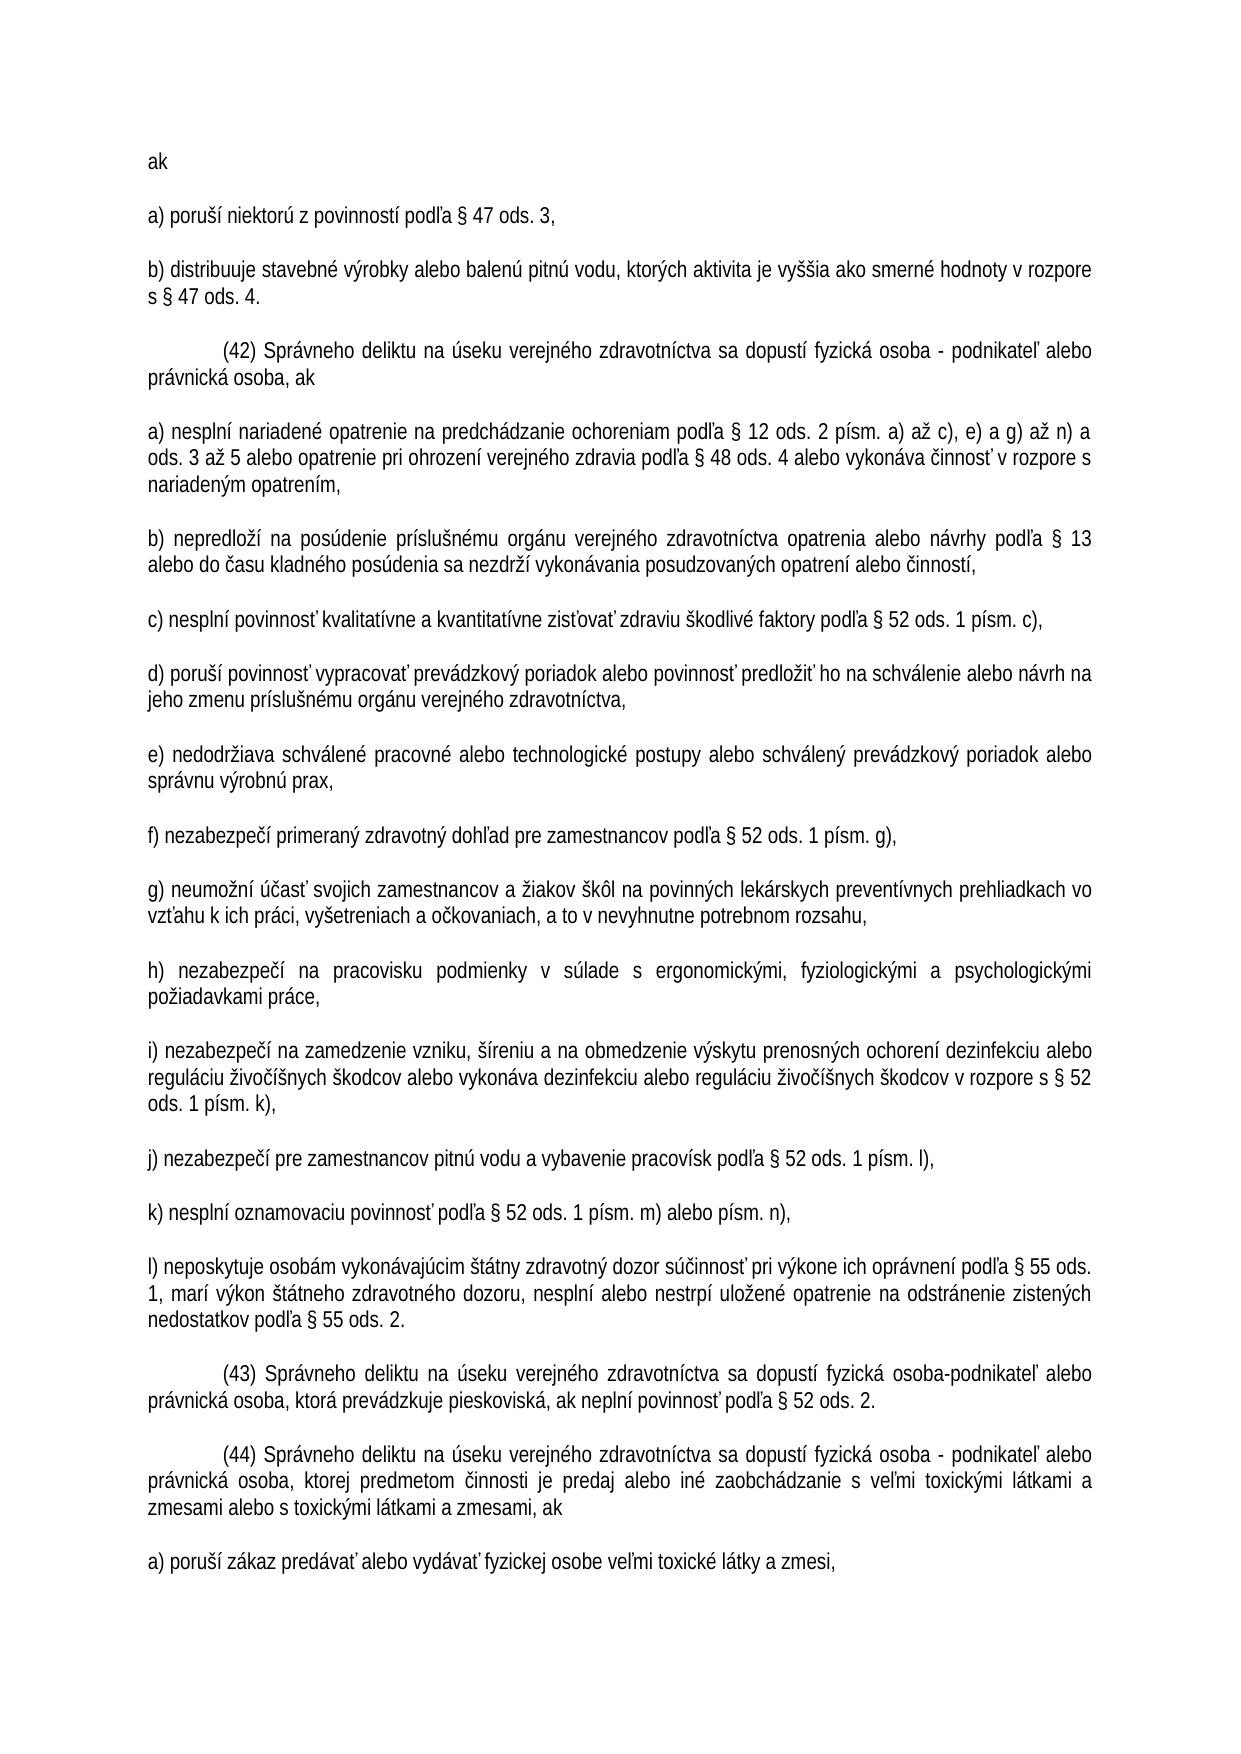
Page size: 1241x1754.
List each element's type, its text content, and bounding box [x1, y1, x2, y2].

text (43) Správneho deliktu na úseku verejného zdravotníctva sa dopustí fyzická osoba-podnikateľ alebo právnická osoba, ktorá prevádzkuje pieskoviská, ak neplní povinnosť podľa § 52 ods. 2. [148, 1360, 1092, 1413]
text b) nepredloží na posúdenie príslušnému orgánu verejného zdravotníctva opatrenia alebo návrhy podľa § 13 alebo do času kladného posúdenia sa nezdrží vykonávania posudzovaných opatrení alebo činností, [148, 525, 1092, 578]
text a) nesplní nariadené opatrenie na predchádzanie ochoreniam podľa § 12 ods. 2 písm. a) až c), e) a g) až n) a ods. 3 až 5 alebo opatrenie pri ohrození verejného zdravia podľa § 48 ods. 4 alebo vykonáva činnosť v rozpore s nariadeným opatrením, [148, 418, 1092, 497]
text b) distribuuje stavebné výrobky alebo balenú pitnú vodu, ktorých aktivita je vyššia ako smerné hodnoty v rozpore s § 47 ods. 4. [148, 256, 1092, 309]
text h) nezabezpečí na pracovisku podmienky v súlade s ergonomickými, fyziologickými a psychologickými požiadavkami práce, [148, 957, 1092, 1009]
text j) nezabezpečí pre zamestnancov pitnú vodu a vybavenie pracovísk podľa § 52 ods. 1 písm. l), [148, 1144, 1092, 1171]
text f) nezabezpečí primeraný zdravotný dohľad pre zamestnancov podľa § 52 ods. 1 písm. g), [148, 822, 1092, 848]
text d) poruší povinnosť vypracovať prevádzkový poriadok alebo povinnosť predložiť ho na schválenie alebo návrh na jeho zmenu príslušnému orgánu verejného zdravotníctva, [148, 660, 1092, 713]
text e) nedodržiava schválené pracovné alebo technologické postupy alebo schválený prevádzkový poriadok alebo správnu výrobnú prax, [148, 741, 1092, 793]
text a) poruší zákaz predávať alebo vydávať fyzickej osobe veľmi toxické látky a zmesi, [148, 1548, 1092, 1574]
text a) poruší niektorú z povinností podľa § 47 ods. 3, [148, 202, 1092, 228]
text (42) Správneho deliktu na úseku verejného zdravotníctva sa dopustí fyzická osoba - podnikateľ alebo právnická osoba, ak [148, 337, 1092, 390]
text (44) Správneho deliktu na úseku verejného zdravotníctva sa dopustí fyzická osoba - podnikateľ alebo právnická osoba, ktorej predmetom činnosti je predaj alebo iné zaobchádzanie s veľmi toxickými látkami a zmesami alebo s toxickými látkami a zmesami, ak [148, 1441, 1092, 1520]
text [148, 148, 1092, 174]
text c) nesplní povinnosť kvalitatívne a kvantitatívne zisťovať zdraviu škodlivé faktory podľa § 52 ods. 1 písm. c), [148, 606, 1092, 632]
text l) neposkytuje osobám vykonávajúcim štátny zdravotný dozor súčinnosť pri výkone ich oprávnení podľa § 55 ods. 1, marí výkon štátneho zdravotného dozoru, nesplní alebo nestrpí uložené opatrenie na odstránenie zistených nedostatkov podľa § 55 ods. 2. [148, 1253, 1092, 1332]
text k) nesplní oznamovaciu povinnosť podľa § 52 ods. 1 písm. m) alebo písm. n), [148, 1199, 1092, 1225]
text i) nezabezpečí na zamedzenie vzniku, šíreniu a na obmedzenie výskytu prenosných ochorení dezinfekciu alebo reguláciu živočíšnych škodcov alebo vykonáva dezinfekciu alebo reguláciu živočíšnych škodcov v rozpore s § 52 ods. 1 písm. k), [148, 1037, 1092, 1116]
text g) neumožní účasť svojich zamestnancov a žiakov škôl na povinných lekárskych preventívnych prehliadkach vo vzťahu k ich práci, vyšetreniach a očkovaniach, a to v nevyhnutne potrebnom rozsahu, [148, 876, 1092, 929]
